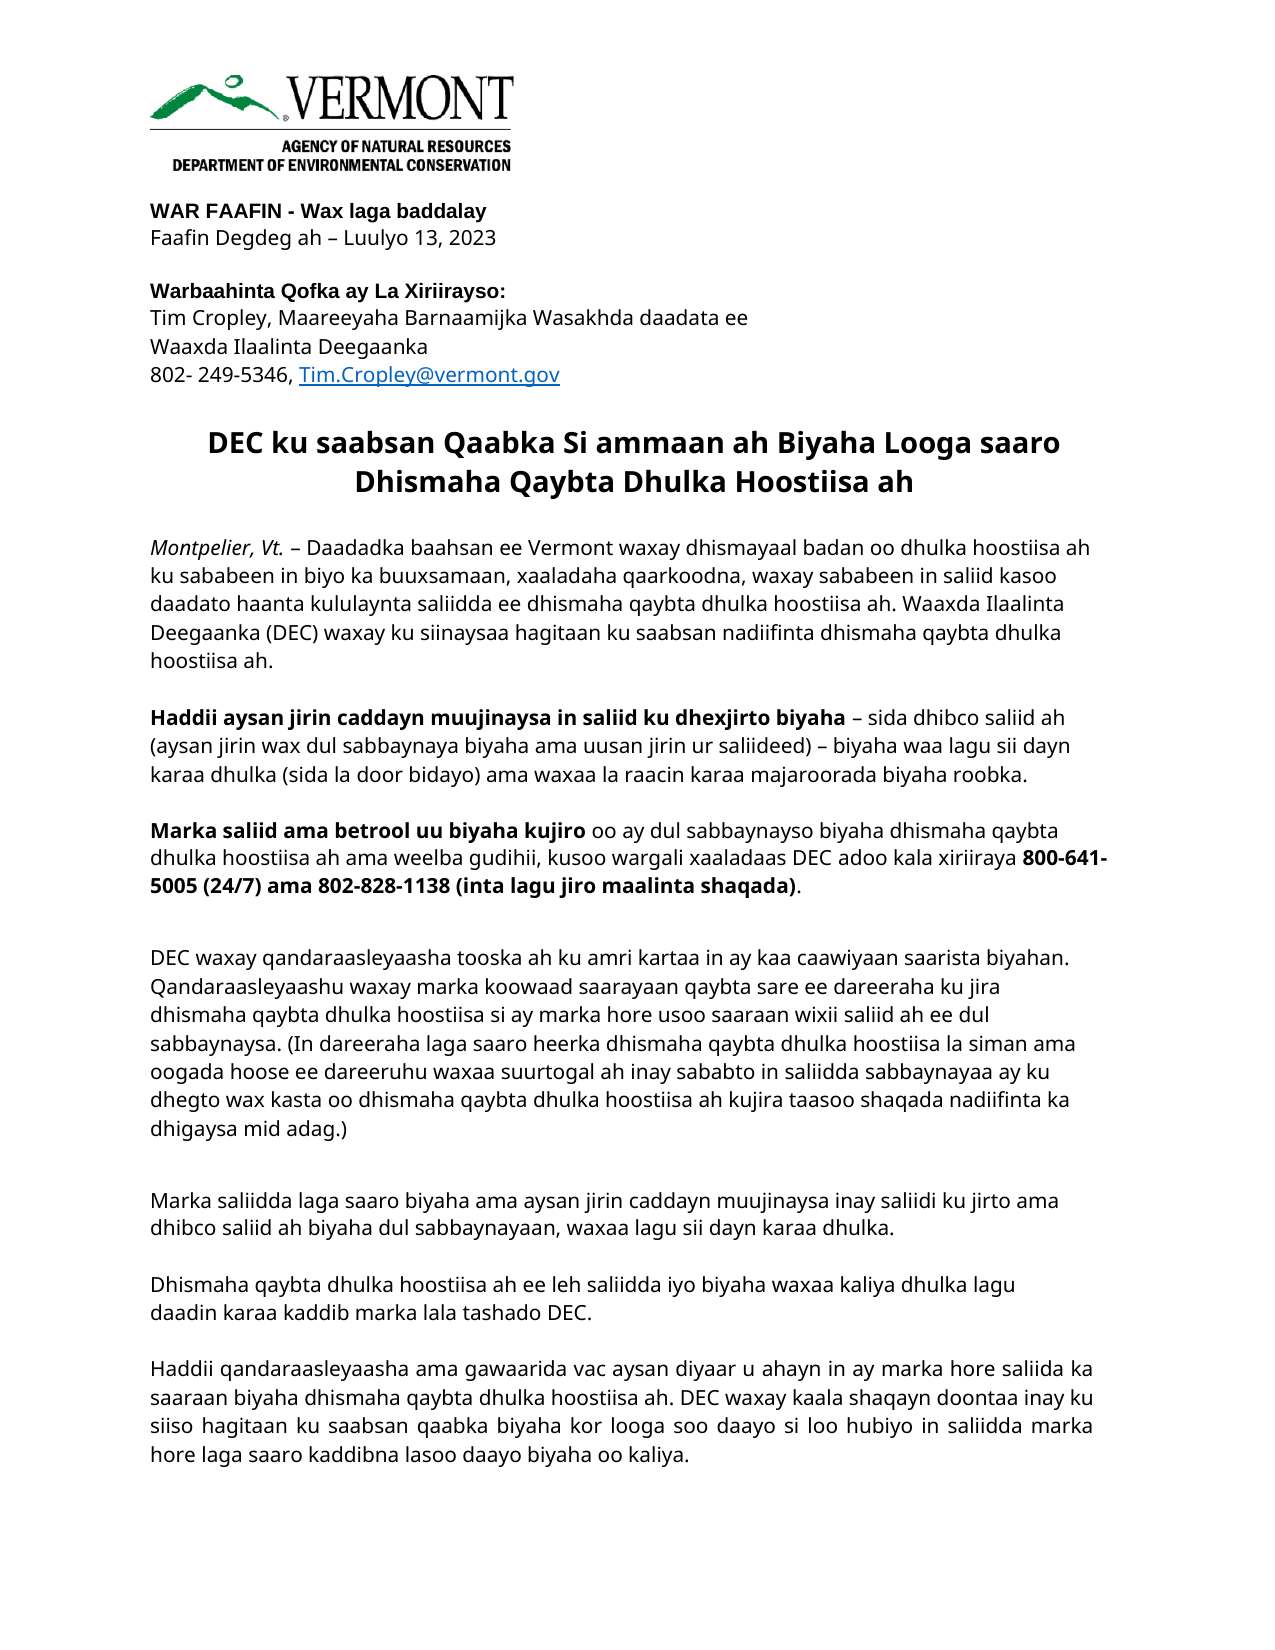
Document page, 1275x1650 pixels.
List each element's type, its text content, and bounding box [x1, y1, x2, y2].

subtitle Warbaahinta Qofka ay La Xiriirayso: [150, 279, 1135, 303]
text Marka saliidda laga saaro biyaha ama aysan jirin caddayn muujinaysa inay saliidi ku jirto ama dhibco saliid ah biyaha dul sabbaynayaan, waxaa lagu sii dayn karaa dhulka. [150, 1186, 1113, 1242]
text Faafin Degdeg ah – Luulyo 13, 2023 [150, 223, 1135, 251]
title DEC ku saabsan Qaabka Si ammaan ah Biyaha Looga saaro Dhismaha Qaybta Dhulka Hoostiisa ah [139, 422, 1129, 501]
text DEC waxay qandaraasleyaasha tooska ah ku amri kartaa in ay kaa caawiyaan saarista biyahan. Qandaraasleyaashu waxay marka koowaad saarayaan qaybta sare ee dareeraha ku jira dhismaha qaybta dhulka hoostiisa si ay marka hore usoo saaraan wixii saliid ah ee dul sabbaynaysa. (In dareeraha laga saaro heerka dhismaha qaybta dhulka hoostiisa la siman ama oogada hoose ee dareeruhu waxaa suurtogal ah inay sababto in saliidda sabbaynayaa ay ku dhegto wax kasta oo dhismaha qaybta dhulka hoostiisa ah kujira taasoo shaqada nadiifinta ka dhigaysa mid adag.) [150, 943, 1100, 1142]
text Haddii qandaraasleyaasha ama gawaarida vac aysan diyaar u ahayn in ay marka hore saliida ka saaraan biyaha dhismaha qaybta dhulka hoostiisa ah. DEC waxay kaala shaqayn doontaa inay ku siiso hagitaan ku saabsan qaabka biyaha kor looga soo daayo si loo hubiyo in saliidda marka hore laga saaro kaddibna lasoo daayo biyaha oo kaliya. [150, 1354, 1095, 1468]
text Dhismaha qaybta dhulka hoostiisa ah ee leh saliidda iyo biyaha waxaa kaliya dhulka lagu daadin karaa kaddib marka lala tashado DEC. [150, 1270, 1087, 1327]
text Marka saliid ama betrool uu biyaha kujiro oo ay dul sabbaynayso biyaha dhismaha qaybta dhulka hoostiisa ah ama weelba gudihii, kusoo wargali xaaladaas DEC adoo kala xiriiraya 800-641-5005 (24/7) ama 802-828-1138 (inta lagu jiro maalinta shaqada). [150, 816, 1110, 900]
subtitle WAR FAAFIN - Wax laga baddalay [150, 198, 1135, 222]
picture [150, 75, 514, 171]
text Haddii aysan jirin caddayn muujinaysa in saliid ku dhexjirto biyaha – sida dhibco saliid ah (aysan jirin wax dul sabbaynaya biyaha ama uusan jirin ur saliideed) – biyaha waa lagu sii dayn karaa dhulka (sida la door bidayo) ama waxaa la raacin karaa majaroorada biyaha roobka. [150, 703, 1115, 788]
text Tim Cropley, Maareeyaha Barnaamijka Wasakhda daadata ee Waaxda Ilaalinta Deegaanka 802- 249-5346, Tim.Cropley@vermont.gov [150, 303, 819, 389]
text Montpelier, Vt. – Daadadka baahsan ee Vermont waxay dhismayaal badan oo dhulka hoostiisa ah ku sababeen in biyo ka buuxsamaan, xaaladaha qaarkoodna, waxay sababeen in saliid kasoo daadato haanta kululaynta saliidda ee dhismaha qaybta dhulka hoostiisa ah. Waaxda Ilaalinta Deegaanka (DEC) waxay ku siinaysaa hagitaan ku saabsan nadiifinta dhismaha qaybta dhulka hoostiisa ah. [150, 533, 1119, 675]
